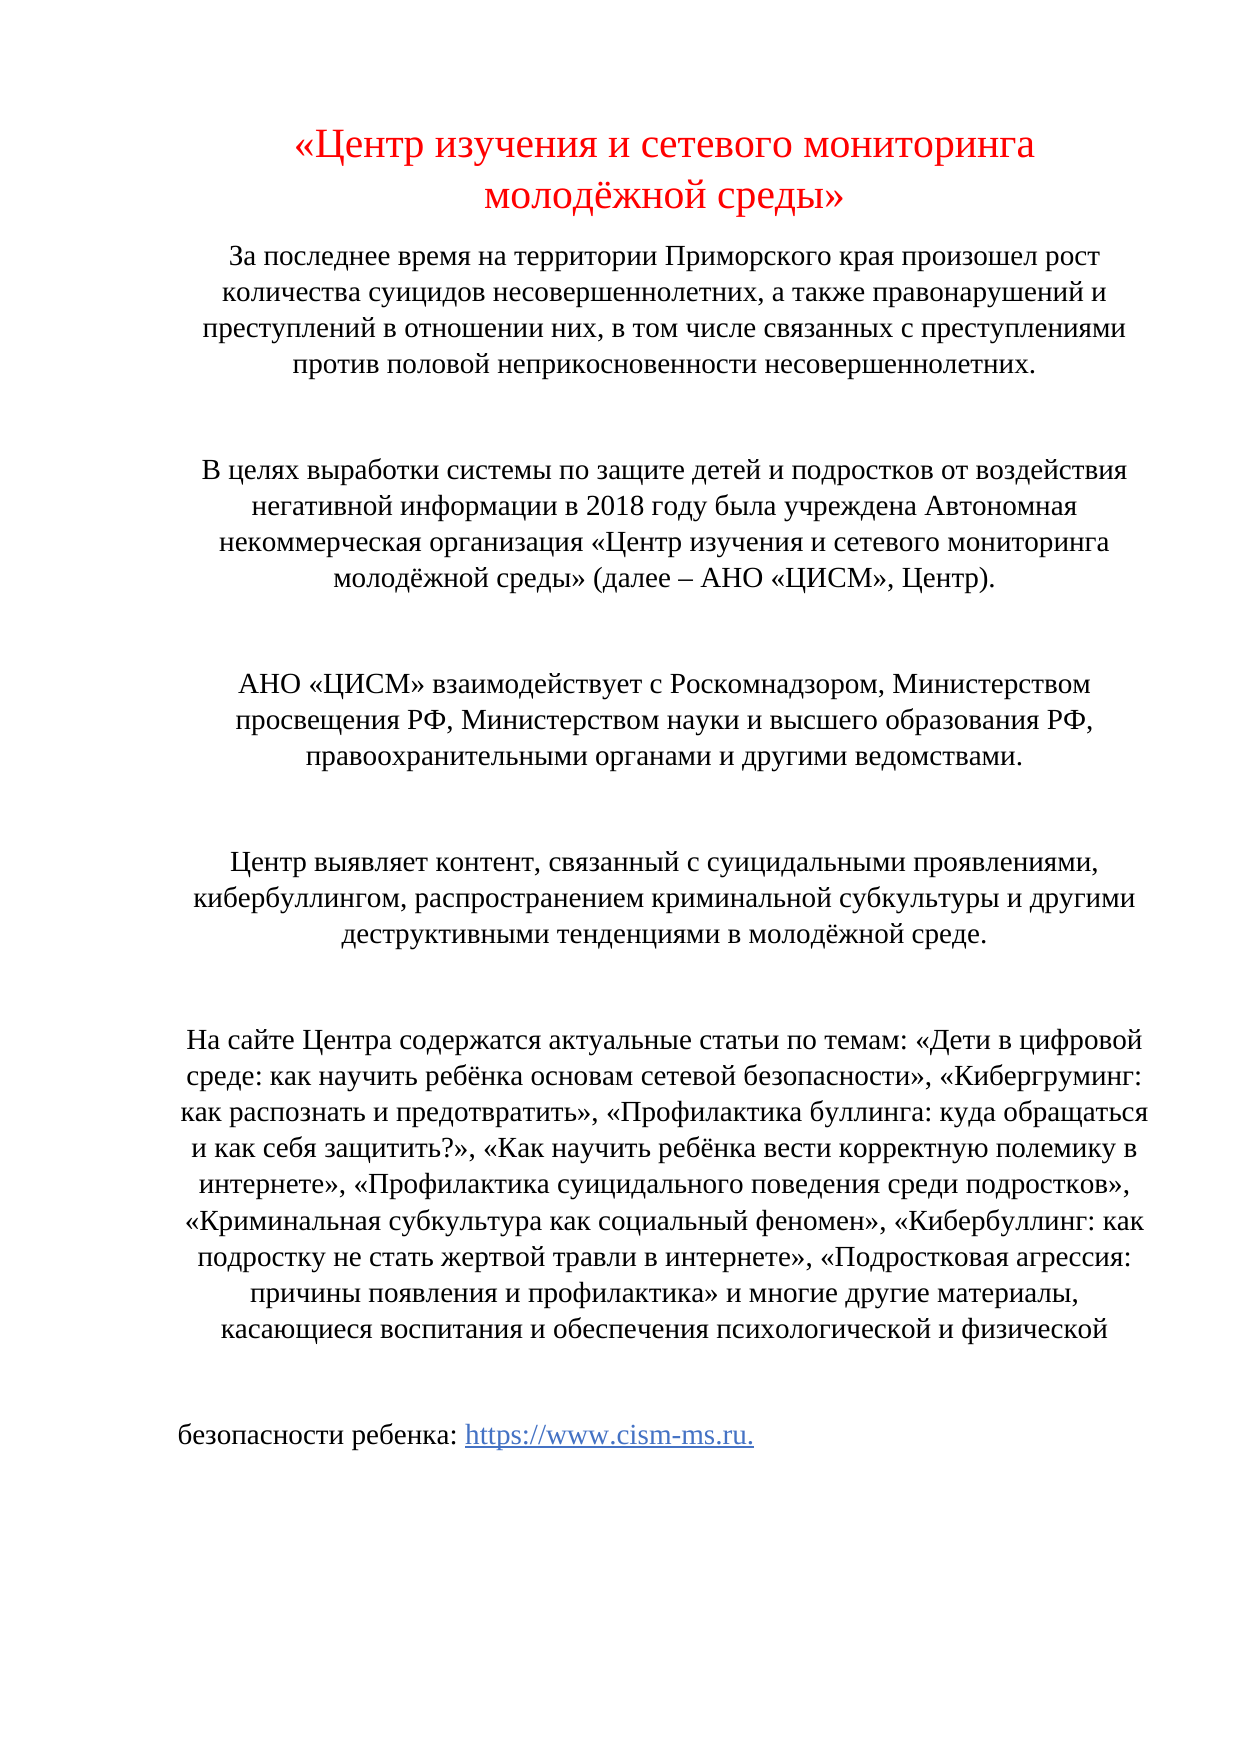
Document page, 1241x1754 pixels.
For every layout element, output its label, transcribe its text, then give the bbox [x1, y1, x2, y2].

text За последнее время на территории Приморского края произошел рост количества суицидов несовершеннолетних, а также правонарушений и преступлений в отношении них, в том числе связанных с преступлениями против половой неприкосновенности несовершеннолетних. [177, 238, 1152, 380]
text АНО «ЦИСМ» взаимодействует с Роскомнадзором, Министерством просвещения РФ, Министерством науки и высшего образования РФ, правоохранительными органами и другими ведомствами. [177, 666, 1152, 772]
text «Центр изучения и сетевого мониторинга молодёжной среды» [177, 118, 1152, 218]
text безопасности ребенка: https://www.cism-ms.ru. [177, 1417, 1152, 1450]
text В целях выработки системы по защите детей и подростков от воздействия негативной информации в 2018 году была учреждена Автономная некоммерческая организация «Центр изучения и сетевого мониторинга молодёжной среды» (далее – АНО «ЦИСМ», Центр). [177, 452, 1152, 594]
text На сайте Центра содержатся актуальные статьи по темам: «Дети в цифровой среде: как научить ребёнка основам сетевой безопасности», «Кибергруминг: как распознать и предотвратить», «Профилактика буллинга: куда обращаться и как себя защитить?», «Как научить ребёнка вести корректную полемику в интернете», «Профилактика суицидального поведения среди подростков», «Криминальная субкультура как социальный феномен», «Кибербуллинг: как подростку не стать жертвой травли в интернете», «Подростковая агрессия: причины появления и профилактика» и многие другие материалы, касающиеся воспитания и обеспечения психологической и физической [177, 1022, 1152, 1345]
text Центр выявляет контент, связанный с суицидальными проявлениями, кибербуллингом, распространением криминальной субкультуры и другими деструктивными тенденциями в молодёжной среде. [177, 844, 1152, 950]
